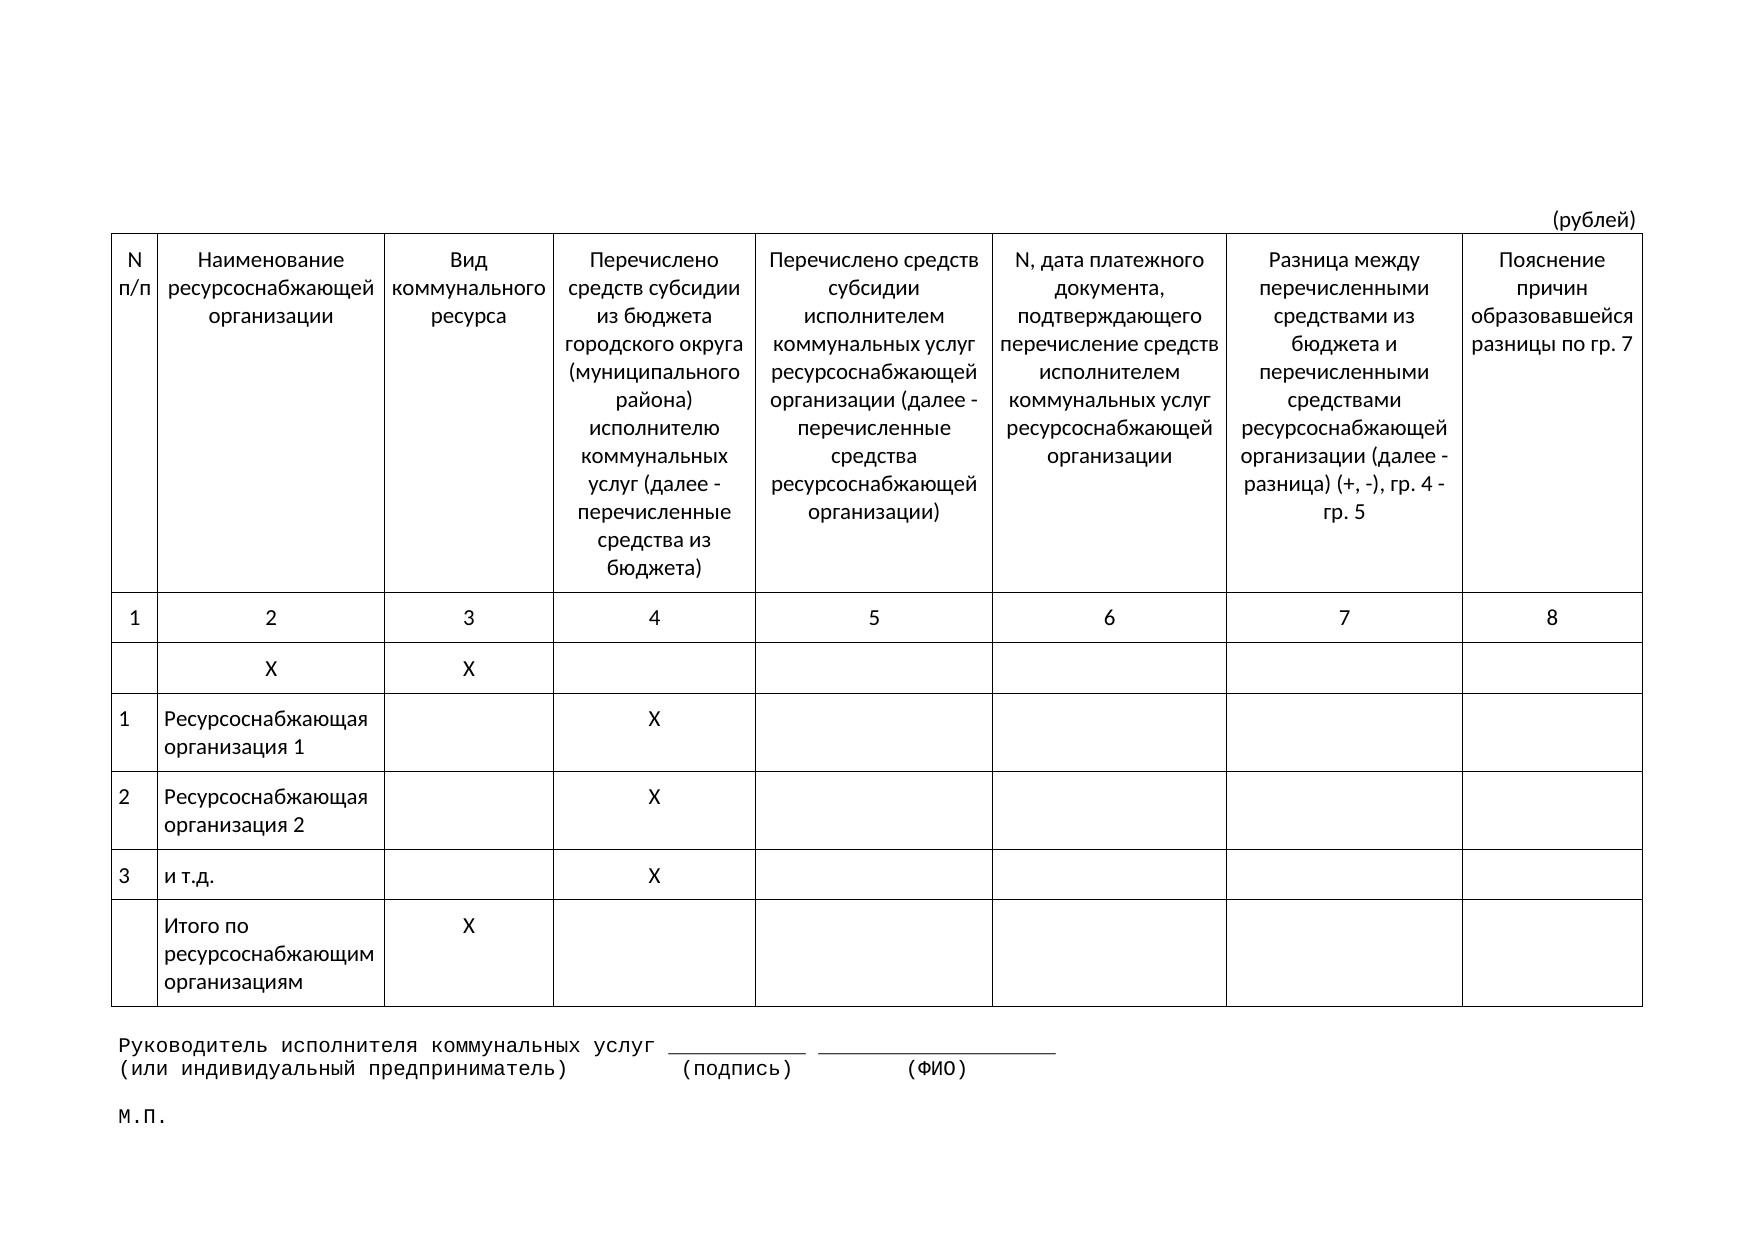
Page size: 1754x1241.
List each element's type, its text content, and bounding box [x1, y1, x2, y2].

table_cell [1227, 643, 1462, 692]
table_cell Х [554, 850, 755, 899]
table_cell [993, 850, 1226, 899]
table_cell [1227, 772, 1462, 849]
table_cell [1227, 850, 1462, 899]
text М.П. [118, 1106, 1636, 1129]
table_cell [1227, 900, 1462, 1006]
table_cell [993, 694, 1226, 771]
table_cell 1 [112, 593, 157, 642]
table_cell Х [554, 694, 755, 771]
table_header Наименование ресурсоснабжающей организации [158, 234, 384, 592]
table_cell [1227, 694, 1462, 771]
table_cell 1 [112, 694, 157, 771]
table_cell [385, 694, 553, 771]
table_cell [554, 643, 755, 692]
table_cell Итого по ресурсоснабжающим организациям [158, 900, 384, 1006]
table_header Разница между перечисленными средствами из бюджета и перечисленными средствами ресурсоснабжающей организации (далее - разница) (+, -), гр. 4 - гр. 5 [1227, 234, 1462, 592]
table_cell [1463, 850, 1642, 899]
table_header Перечислено средств субсидии из бюджета городского округа (муниципального района) исполнителю коммунальных услуг (далее - перечисленные средства из бюджета) [554, 234, 755, 592]
table_cell [756, 772, 992, 849]
table_cell [993, 900, 1226, 1006]
table_header N п/п [112, 234, 157, 592]
table_cell [112, 900, 157, 1006]
table_cell Ресурсоснабжающая организация 1 [158, 694, 384, 771]
table_cell [112, 643, 157, 692]
table_cell Х [554, 772, 755, 849]
table_cell 7 [1227, 593, 1462, 642]
table_cell [554, 900, 755, 1006]
table_cell Х [158, 643, 384, 692]
table_cell [756, 643, 992, 692]
table_cell 3 [112, 850, 157, 899]
table_cell [756, 850, 992, 899]
table_cell Х [385, 643, 553, 692]
table_cell 8 [1463, 593, 1642, 642]
table_cell [756, 900, 992, 1006]
table_cell [756, 694, 992, 771]
table_cell Х [385, 900, 553, 1006]
table_cell [1463, 694, 1642, 771]
table_cell 3 [385, 593, 553, 642]
table_cell [1463, 772, 1642, 849]
table_cell 2 [158, 593, 384, 642]
table_cell и т.д. [158, 850, 384, 899]
table_header Вид коммунального ресурса [385, 234, 553, 592]
table_cell 6 [993, 593, 1226, 642]
text Руководитель исполнителя коммунальных услуг ___________ ___________________ [118, 1035, 1636, 1058]
table_header Пояснение причин образовавшейся разницы по гр. 7 [1463, 234, 1642, 592]
table_cell Ресурсоснабжающая организация 2 [158, 772, 384, 849]
table_cell 4 [554, 593, 755, 642]
table_cell [993, 643, 1226, 692]
table_cell [1463, 643, 1642, 692]
table_cell 5 [756, 593, 992, 642]
table_cell [385, 772, 553, 849]
table_header Перечислено средств субсидии исполнителем коммунальных услуг ресурсоснабжающей организации (далее - перечисленные средства ресурсоснабжающей организации) [756, 234, 992, 592]
text (или индивидуальный предприниматель) (подпись) (ФИО) [118, 1058, 1636, 1082]
text (рублей) [118, 205, 1636, 233]
table_cell [1463, 900, 1642, 1006]
table_header N, дата платежного документа, подтверждающего перечисление средств исполнителем коммунальных услуг ресурсоснабжающей организации [993, 234, 1226, 592]
table_cell 2 [112, 772, 157, 849]
table_cell [385, 850, 553, 899]
table_cell [993, 772, 1226, 849]
